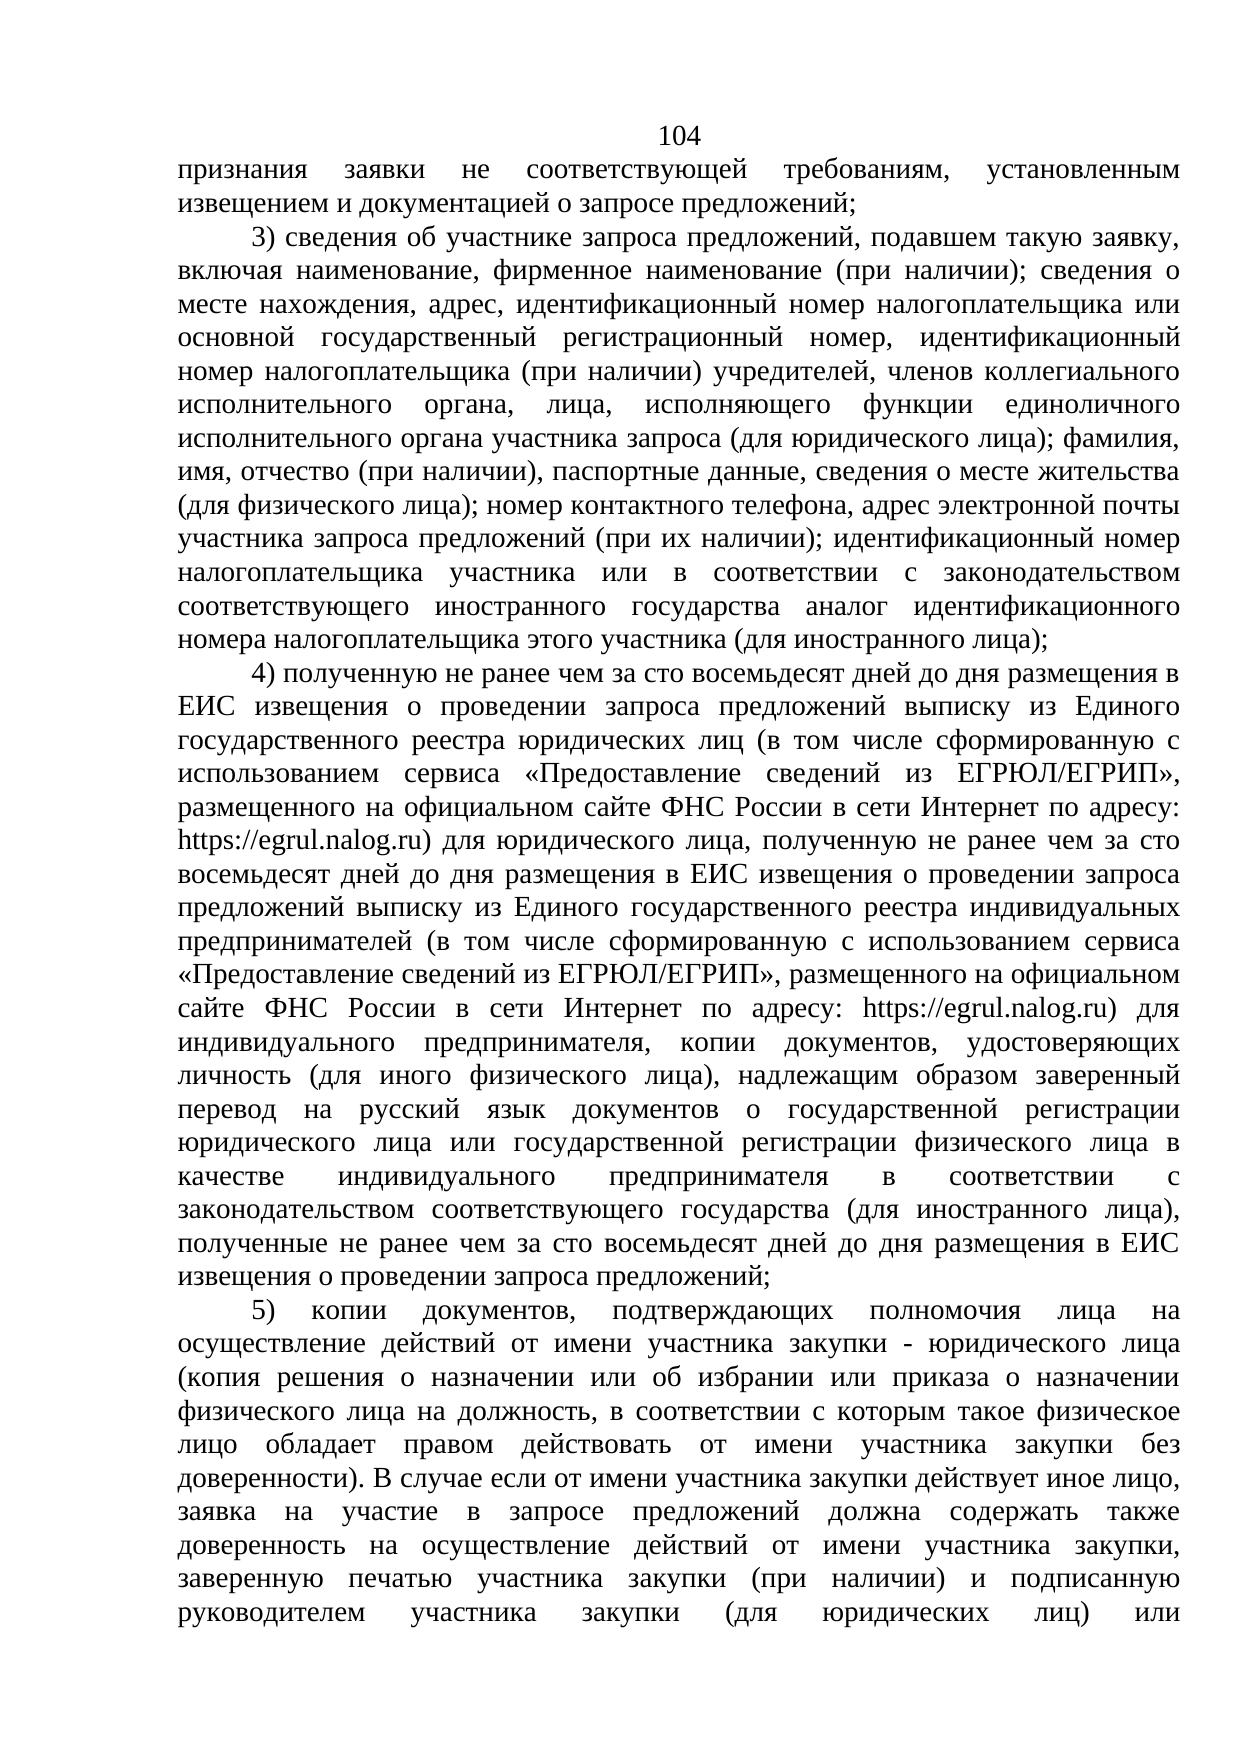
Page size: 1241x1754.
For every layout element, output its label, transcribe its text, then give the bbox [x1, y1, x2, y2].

text 3) сведения об участнике запроса предложений, подавшем такую заявку, включая наименование, фирменное наименование (при наличии); сведения о месте нахождения, адрес, идентификационный номер налогоплательщика или основной государственный регистрационный номер, идентификационный номер налогоплательщика (при наличии) учредителей, членов коллегиального исполнительного органа, лица, исполняющего функции единоличного исполнительного органа участника запроса (для юридического лица); фамилия, имя, отчество (при наличии), паспортные данные, сведения о месте жительства (для физического лица); номер контактного телефона, адрес электронной почты участника запроса предложений (при их наличии); идентификационный номер налогоплательщика участника или в соответствии с законодательством соответствующего иностранного государства аналог идентификационного номера налогоплательщика этого участника (для иностранного лица); [177, 219, 1181, 655]
text 4) полученную не ранее чем за сто восемьдесят дней до дня размещения в ЕИС извещения о проведении запроса предложений выписку из Единого государственного реестра юридических лиц (в том числе сформированную с использованием сервиса «Предоставление сведений из ЕГРЮЛ/ЕГРИП», размещенного на официальном сайте ФНС России в сети Интернет по адресу: https://egrul.nalog.ru) для юридического лица, полученную не ранее чем за сто восемьдесят дней до дня размещения в ЕИС извещения о проведении запроса предложений выписку из Единого государственного реестра индивидуальных предпринимателей (в том числе сформированную с использованием сервиса «Предоставление сведений из ЕГРЮЛ/ЕГРИП», размещенного на официальном сайте ФНС России в сети Интернет по адресу: https://egrul.nalog.ru) для индивидуального предпринимателя, копии документов, удостоверяющих личность (для иного физического лица), надлежащим образом заверенный перевод на русский язык документов о государственной регистрации юридического лица или государственной регистрации физического лица в качестве индивидуального предпринимателя в соответствии с законодательством соответствующего государства (для иностранного лица), полученные не ранее чем за сто восемьдесят дней до дня размещения в ЕИС извещения о проведении запроса предложений; [177, 655, 1181, 1292]
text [177, 1292, 1181, 1627]
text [177, 152, 1181, 219]
